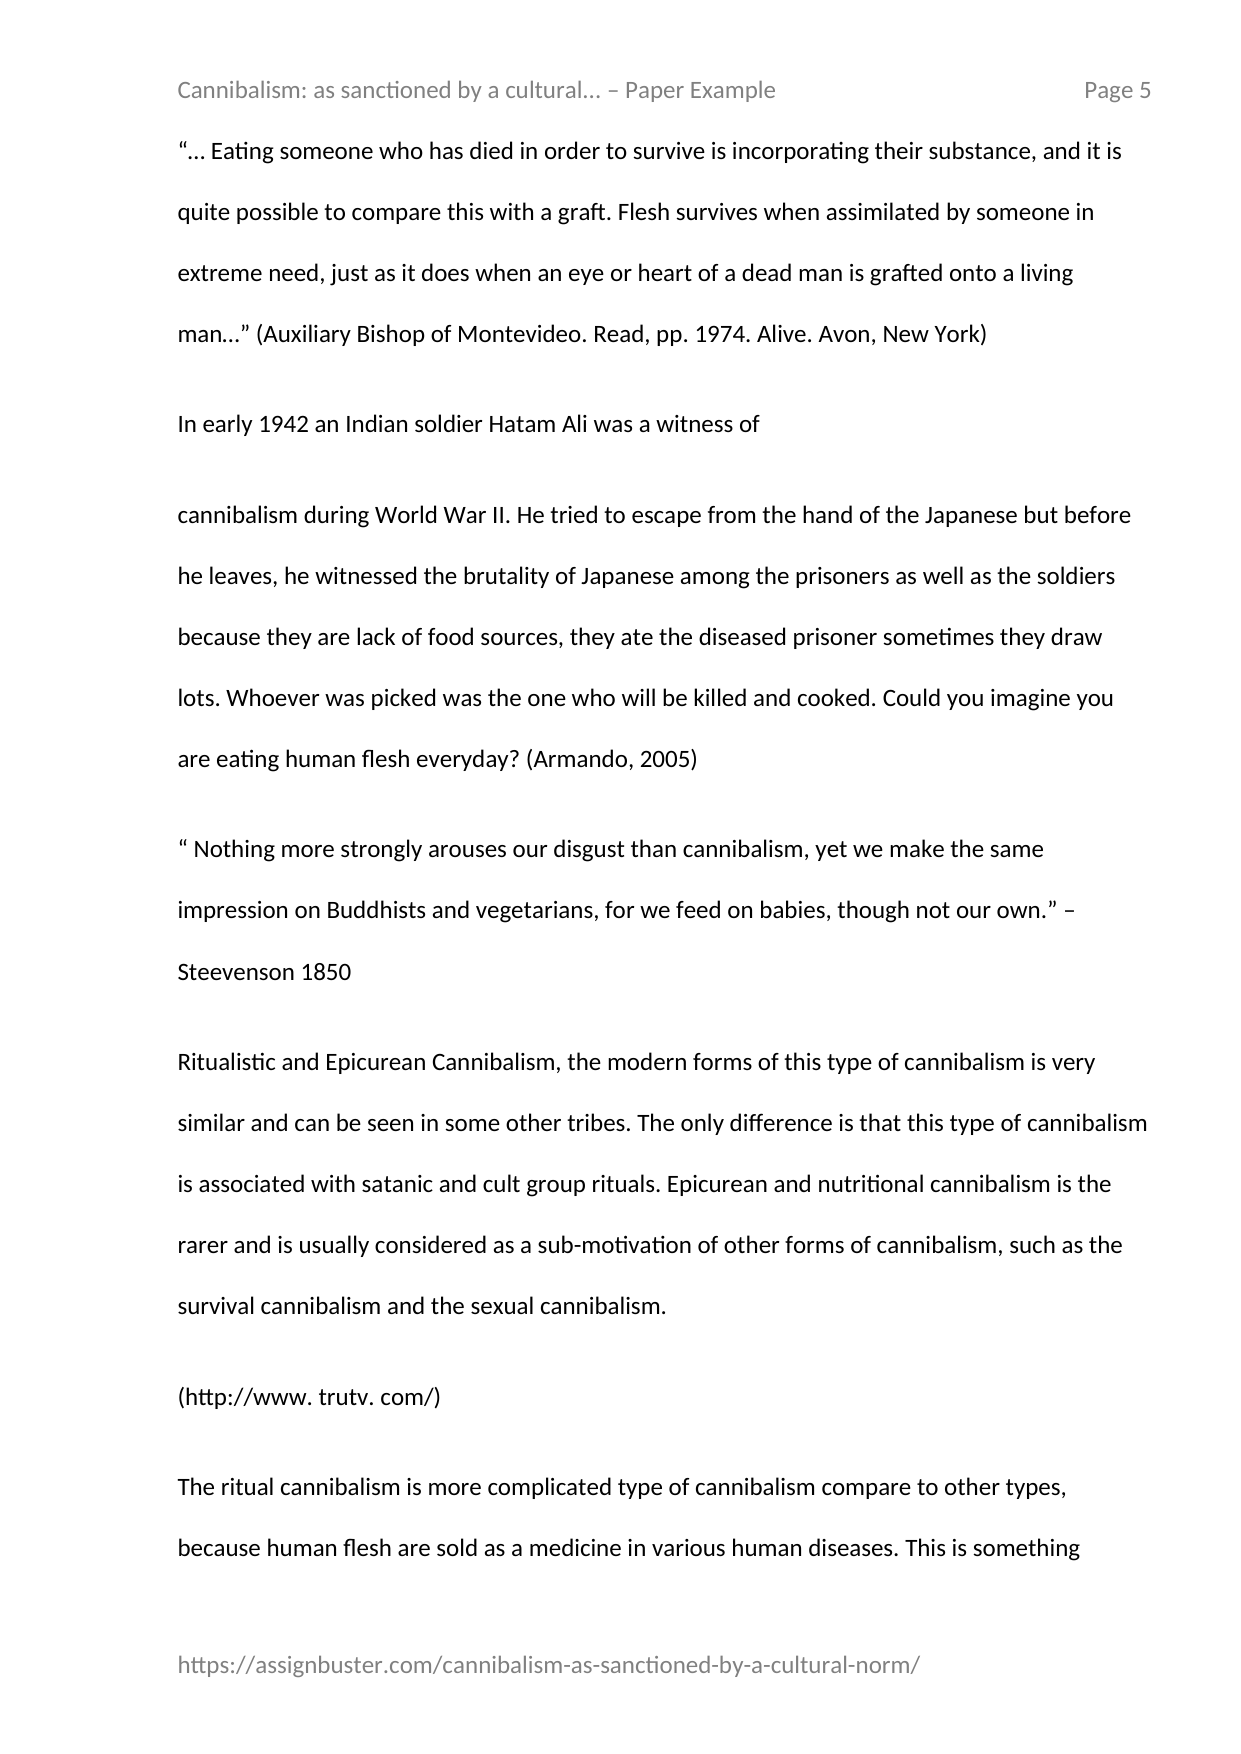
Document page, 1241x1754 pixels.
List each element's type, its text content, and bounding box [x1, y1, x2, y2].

text In early 1942 an Indian soldier Hatam Ali was a witness of [177, 408, 1152, 439]
text “ Nothing more strongly arouses our disgust than cannibalism, yet we make the same impression on Buddhists and vegetarians, for we feed on babies, though not our own.” – Steevenson 1850 [177, 834, 1152, 986]
text “… Eating someone who has died in order to survive is incorporating their substance, and it is quite possible to compare this with a graft. Flesh survives when assimilated by someone in extreme need, just as it does when an eye or heart of a dead man is grafted onto a living man…” (Auxiliary Bishop of Montevideo. Read, pp. 1974. Alive. Avon, New York) [177, 135, 1152, 348]
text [177, 1471, 1152, 1563]
text (http://www. trutv. com/) [177, 1381, 1152, 1411]
text Ritualistic and Epicurean Cannibalism, the modern forms of this type of cannibalism is very similar and can be seen in some other tribes. The only difference is that this type of cannibalism is associated with satanic and cult group rituals. Epicurean and nutritional cannibalism is the rarer and is usually considered as a sub-motivation of other forms of cannibalism, such as the survival cannibalism and the sexual cannibalism. [177, 1046, 1152, 1321]
text cannibalism during World War II. He tried to escape from the hand of the Japanese but before he leaves, he witnessed the brutality of Japanese among the prisoners as well as the soldiers because they are lack of food sources, they ate the diseased prisoner sometimes they draw lots. Whoever was picked was the one who will be killed and cooked. Could you imagine you are eating human flesh everyday? (Armando, 2005) [177, 499, 1152, 774]
